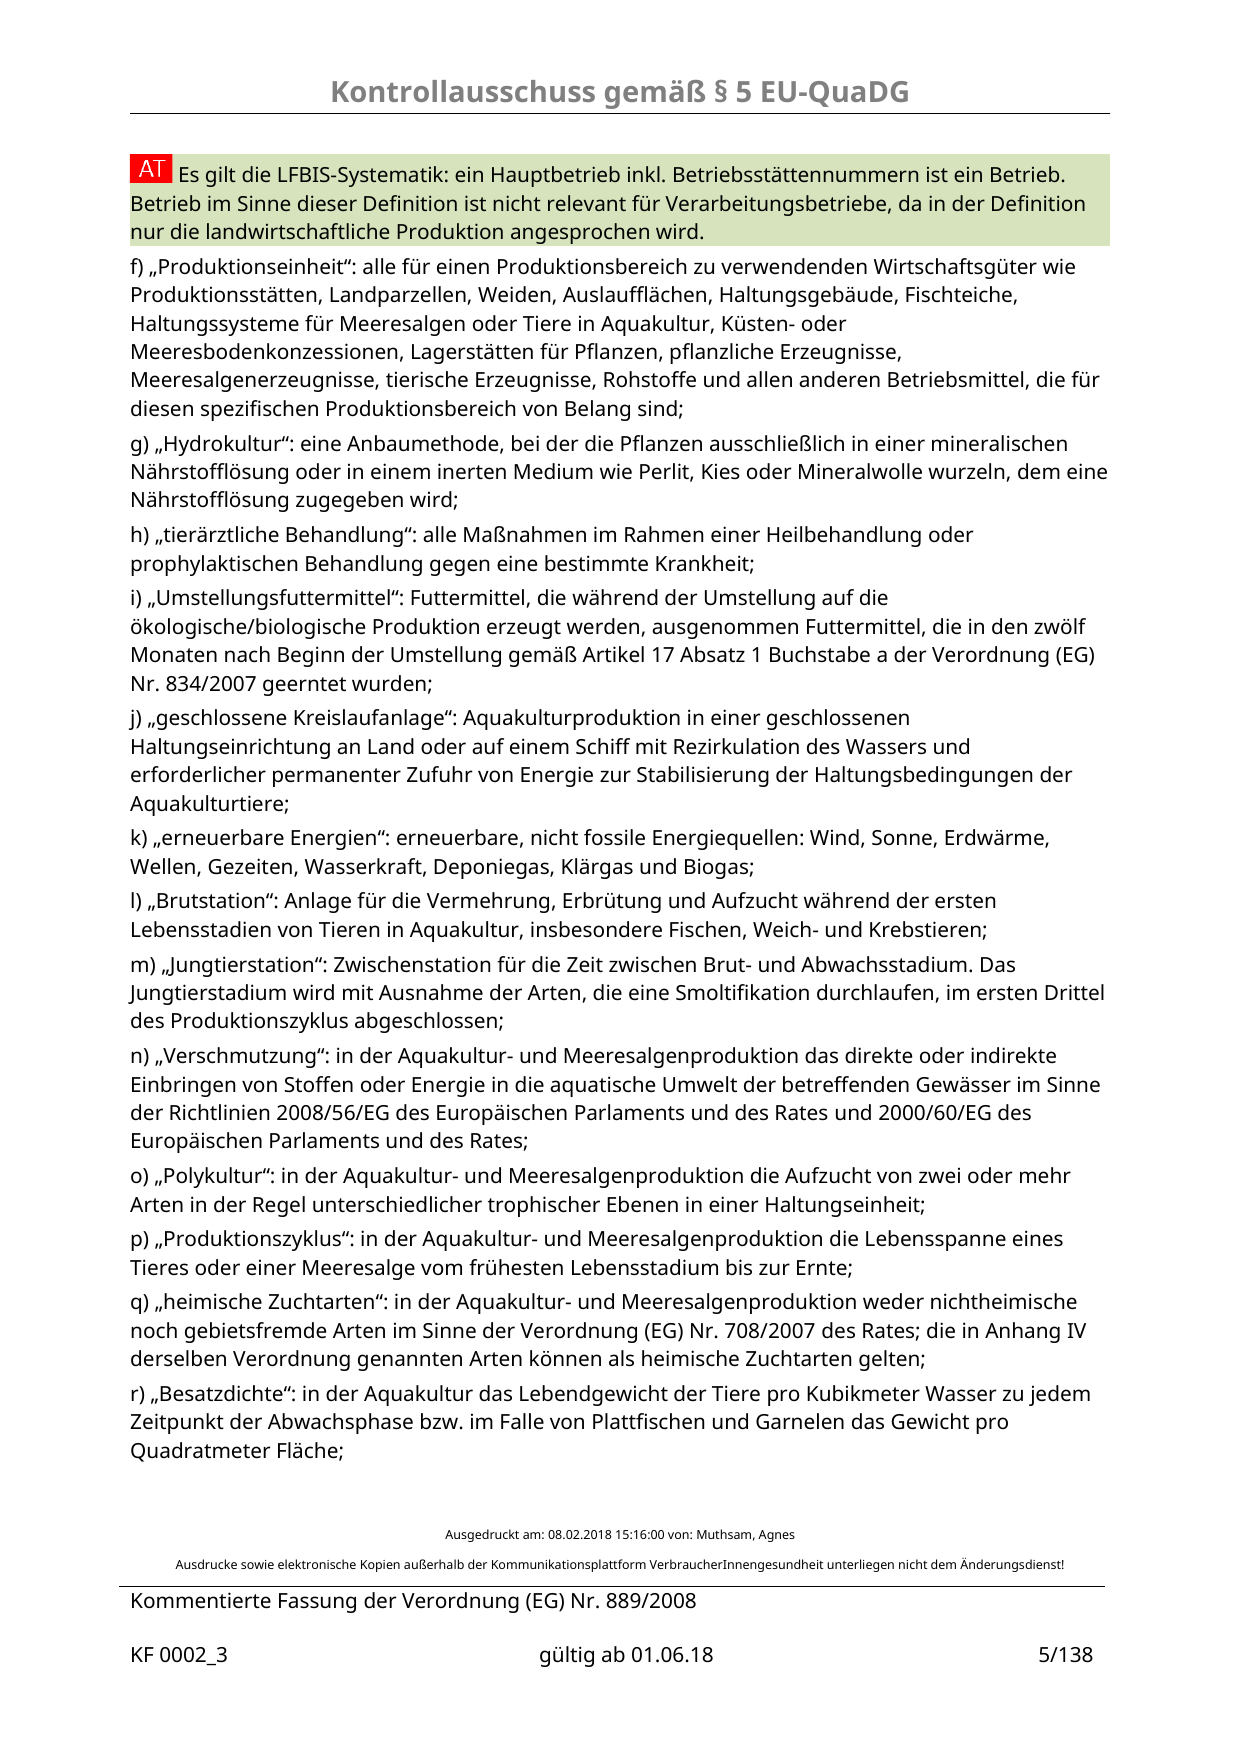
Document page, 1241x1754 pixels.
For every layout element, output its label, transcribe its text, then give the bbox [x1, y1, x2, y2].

text q) „heimische Zuchtarten“: in der Aquakultur- und Meeresalgenproduktion weder nichtheimische noch gebietsfremde Arten im Sinne der Verordnung (EG) Nr. 708/2007 des Rates; die in Anhang IV derselben Verordnung genannten Arten können als heimische Zuchtarten gelten; [130, 1287, 1110, 1373]
text p) „Produktionszyklus“: in der Aquakultur- und Meeresalgenproduktion die Lebensspanne eines Tieres oder einer Meeresalge vom frühesten Lebensstadium bis zur Ernte; [130, 1224, 1110, 1281]
text Es gilt die LFBIS-Systematik: ein Hauptbetrieb inkl. Betriebsstättennummern ist ein Betrieb. Betrieb im Sinne dieser Definition ist nicht relevant für Verarbeitungsbetriebe, da in der Definition nur die landwirtschaftliche Produktion angesprochen wird. [130, 154, 1110, 246]
text l) „Brutstation“: Anlage für die Vermehrung, Erbrütung und Aufzucht während der ersten Lebensstadien von Tieren in Aquakultur, insbesondere Fischen, Weich- und Krebstieren; [130, 887, 1110, 943]
text h) „tierärztliche Behandlung“: alle Maßnahmen im Rahmen einer Heilbehandlung oder prophylaktischen Behandlung gegen eine bestimmte Krankheit; [130, 520, 1110, 577]
picture [129, 154, 173, 183]
text o) „Polykultur“: in der Aquakultur- und Meeresalgenproduktion die Aufzucht von zwei oder mehr Arten in der Regel unterschiedlicher trophischer Ebenen in einer Haltungseinheit; [130, 1161, 1110, 1218]
text j) „geschlossene Kreislaufanlage“: Aquakulturproduktion in einer geschlossenen Haltungseinrichtung an Land oder auf einem Schiff mit Rezirkulation des Wassers und erforderlicher permanenter Zufuhr von Energie zur Stabilisierung der Haltungsbedingungen der Aquakulturtiere; [130, 703, 1110, 817]
text m) „Jungtierstation“: Zwischenstation für die Zeit zwischen Brut- und Abwachsstadium. Das Jungtierstadium wird mit Ausnahme der Arten, die eine Smoltifikation durchlaufen, im ersten Drittel des Produktionszyklus abgeschlossen; [130, 950, 1110, 1035]
text i) „Umstellungsfuttermittel“: Futtermittel, die während der Umstellung auf die ökologische/biologische Produktion erzeugt werden, ausgenommen Futtermittel, die in den zwölf Monaten nach Beginn der Umstellung gemäß Artikel 17 Absatz 1 Buchstabe a der Verordnung (EG) Nr. 834/2007 geerntet wurden; [130, 583, 1110, 697]
text f) „Produktionseinheit“: alle für einen Produktionsbereich zu verwendenden Wirtschaftsgüter wie Produktionsstätten, Landparzellen, Weiden, Auslaufflächen, Haltungsgebäude, Fischteiche, Haltungssysteme für Meeresalgen oder Tiere in Aquakultur, Küsten- oder Meeresbodenkonzessionen, Lagerstätten für Pflanzen, pflanzliche Erzeugnisse, Meeresalgenerzeugnisse, tierische Erzeugnisse, Rohstoffe und allen anderen Betriebsmittel, die für diesen spezifischen Produktionsbereich von Belang sind; [130, 252, 1110, 422]
text n) „Verschmutzung“: in der Aquakultur- und Meeresalgenproduktion das direkte oder indirekte Einbringen von Stoffen oder Energie in die aquatische Umwelt der betreffenden Gewässer im Sinne der Richtlinien 2008/56/EG des Europäischen Parlaments und des Rates und 2000/60/EG des Europäischen Parlaments und des Rates; [130, 1041, 1110, 1155]
text r) „Besatzdichte“: in der Aquakultur das Lebendgewicht der Tiere pro Kubikmeter Wasser zu jedem Zeitpunkt der Abwachsphase bzw. im Falle von Plattfischen und Garnelen das Gewicht pro Quadratmeter Fläche; [130, 1379, 1110, 1464]
text k) „erneuerbare Energien“: erneuerbare, nicht fossile Energiequellen: Wind, Sonne, Erdwärme, Wellen, Gezeiten, Wasserkraft, Deponiegas, Klärgas und Biogas; [130, 823, 1110, 880]
text g) „Hydrokultur“: eine Anbaumethode, bei der die Pflanzen ausschließlich in einer mineralischen Nährstofflösung oder in einem inerten Medium wie Perlit, Kies oder Mineralwolle wurzeln, dem eine Nährstofflösung zugegeben wird; [130, 429, 1110, 514]
